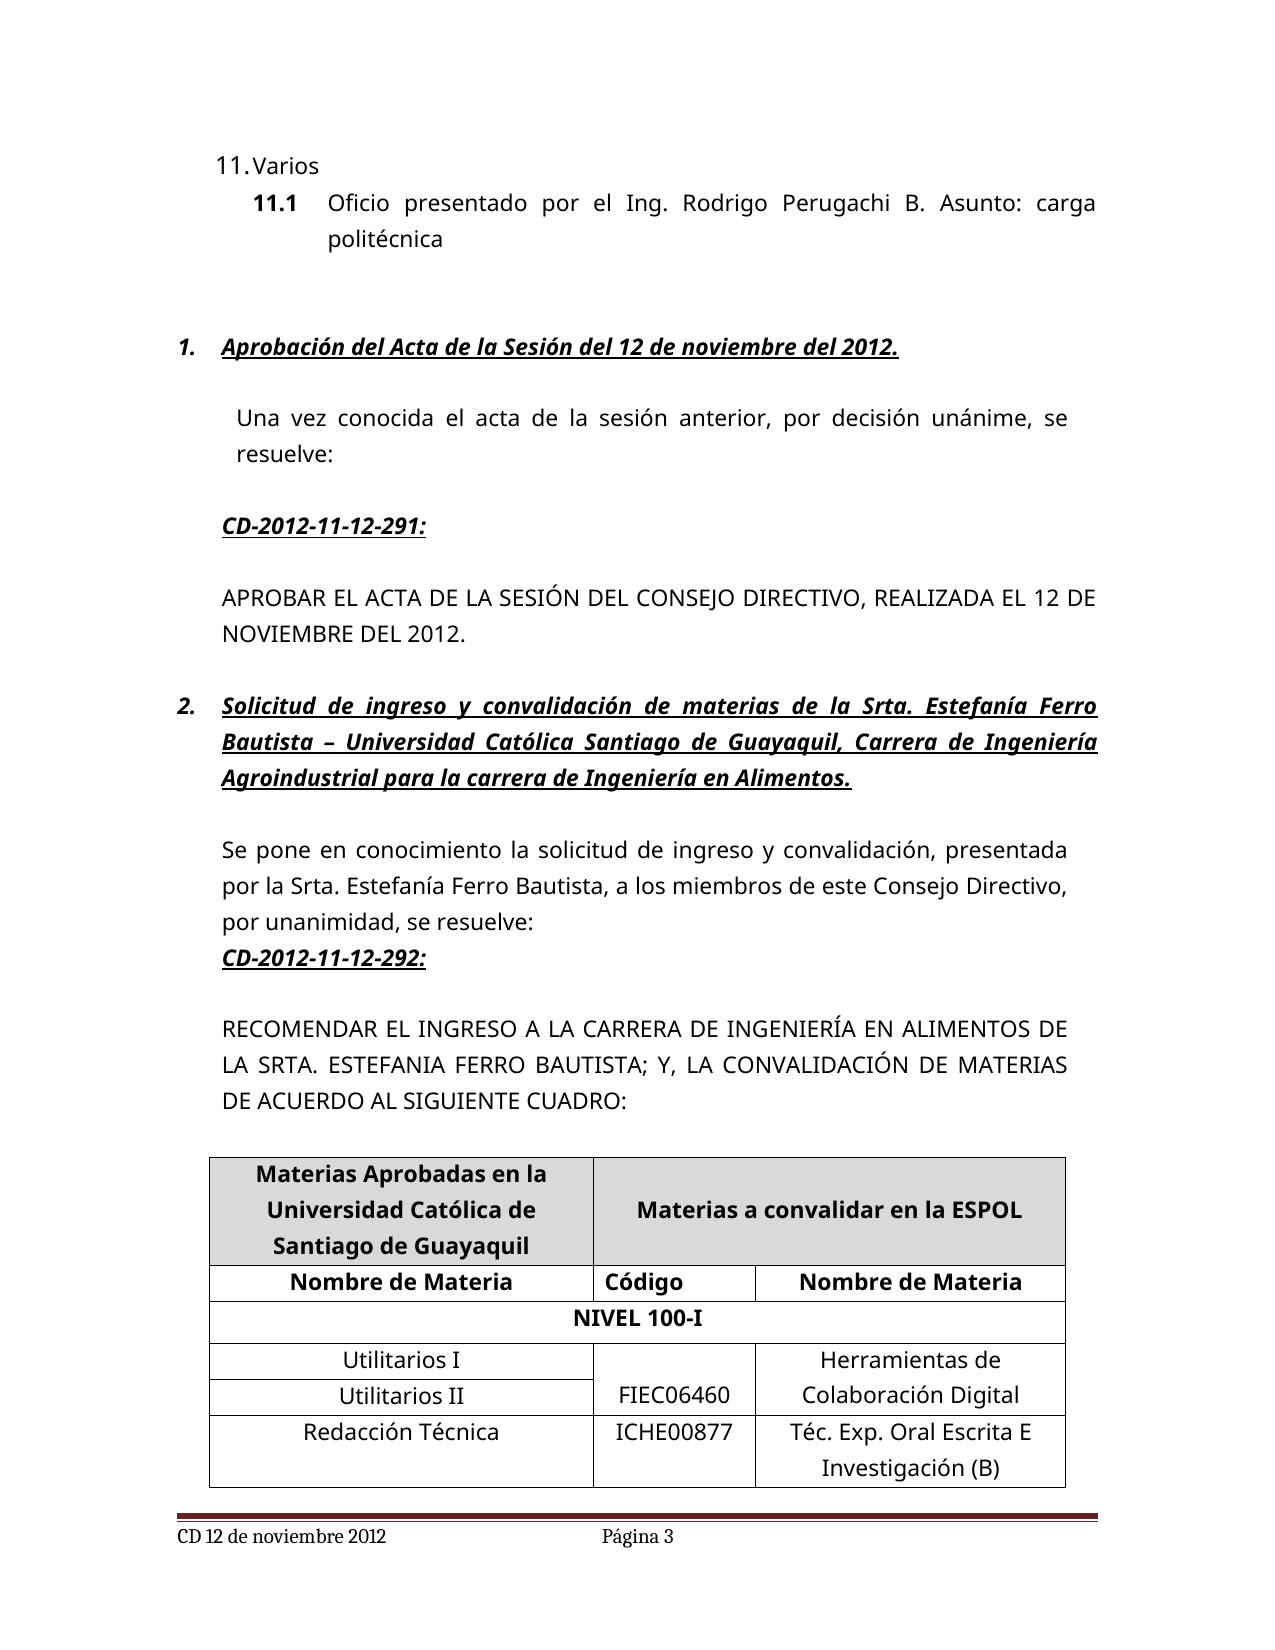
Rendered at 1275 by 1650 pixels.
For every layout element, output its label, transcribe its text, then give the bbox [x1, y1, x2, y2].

text Una vez conocida el acta de la sesión anterior, por decisión unánime, se resuelve: [236, 402, 1068, 469]
table_cell Nombre de Materia [756, 1266, 1065, 1301]
list Varios [215, 148, 1098, 182]
list Aprobación del Acta de la Sesión del 12 de noviembre del 2012. [177, 331, 1098, 362]
text CD-2012-11-12-291: [222, 510, 1098, 541]
table_cell FIEC06460 [594, 1344, 755, 1415]
table_cell Código [594, 1266, 755, 1301]
table_cell Redacción Técnica [210, 1416, 593, 1487]
table_cell ICHE00877 [594, 1416, 755, 1487]
list Solicitud de ingreso y convalidación de materias de la Srta. Estefanía Ferro Bautista – Universidad Católica Santiago de Guayaquil, Carrera de Ingeniería Agroindustrial para la carrera de Ingeniería en Alimentos. [177, 690, 1098, 793]
text Se pone en conocimiento la solicitud de ingreso y convalidación, presentada por la Srta. Estefanía Ferro Bautista, a los miembros de este Consejo Directivo, por unanimidad, se resuelve: [222, 834, 1068, 937]
table_cell Nombre de Materia [210, 1266, 593, 1301]
table_cell NIVEL 100-I [210, 1302, 1065, 1342]
table_header Materias Aprobadas en la Universidad Católica de Santiago de Guayaquil [210, 1158, 593, 1265]
table_cell Herramientas de Colaboración Digital [756, 1344, 1065, 1415]
table_cell Téc. Exp. Oral Escrita E Investigación (B) [756, 1416, 1065, 1487]
table_cell Utilitarios I [210, 1344, 593, 1379]
text CD-2012-11-12-292: [222, 941, 1098, 973]
list Oficio presentado por el Ing. Rodrigo Perugachi B. Asunto: carga politécnica [252, 187, 1098, 254]
text APROBAR EL ACTA DE LA SESIÓN DEL CONSEJO DIRECTIVO, REALIZADA EL 12 DE NOVIEMBRE DEL 2012. [222, 582, 1098, 649]
text RECOMENDAR EL INGRESO A LA CARRERA DE INGENIERÍA EN ALIMENTOS DE LA SRTA. ESTEFANIA FERRO BAUTISTA; Y, LA CONVALIDACIÓN DE MATERIAS DE ACUERDO AL SIGUIENTE CUADRO: [222, 1013, 1068, 1116]
table_cell Utilitarios II [210, 1380, 593, 1415]
table_header Materias a convalidar en la ESPOL [594, 1158, 1065, 1265]
